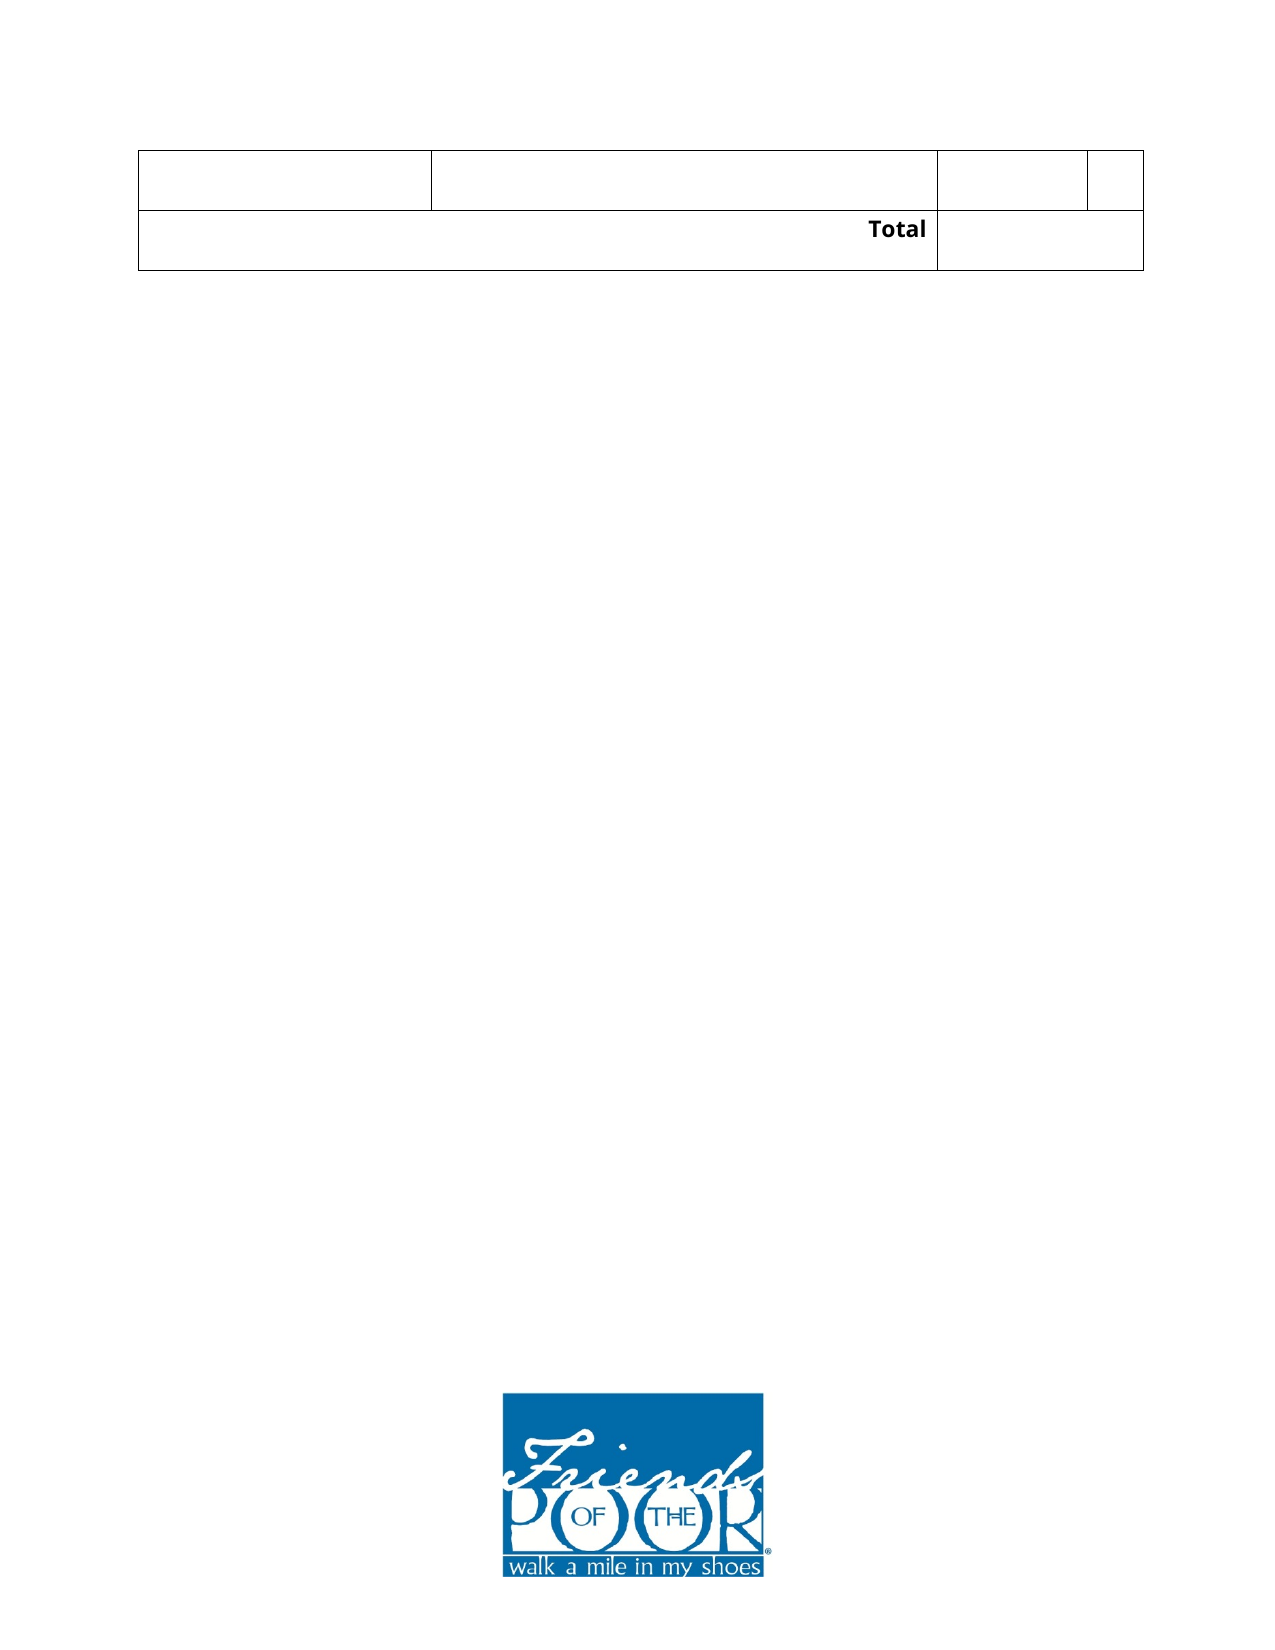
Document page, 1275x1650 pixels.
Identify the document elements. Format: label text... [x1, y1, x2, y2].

table_cell [938, 211, 1143, 270]
table_cell Total [139, 211, 937, 270]
picture [502, 1392, 773, 1577]
table_cell [432, 151, 937, 210]
table_cell [139, 151, 431, 210]
table_cell [938, 151, 1087, 210]
table_cell [1088, 151, 1143, 210]
